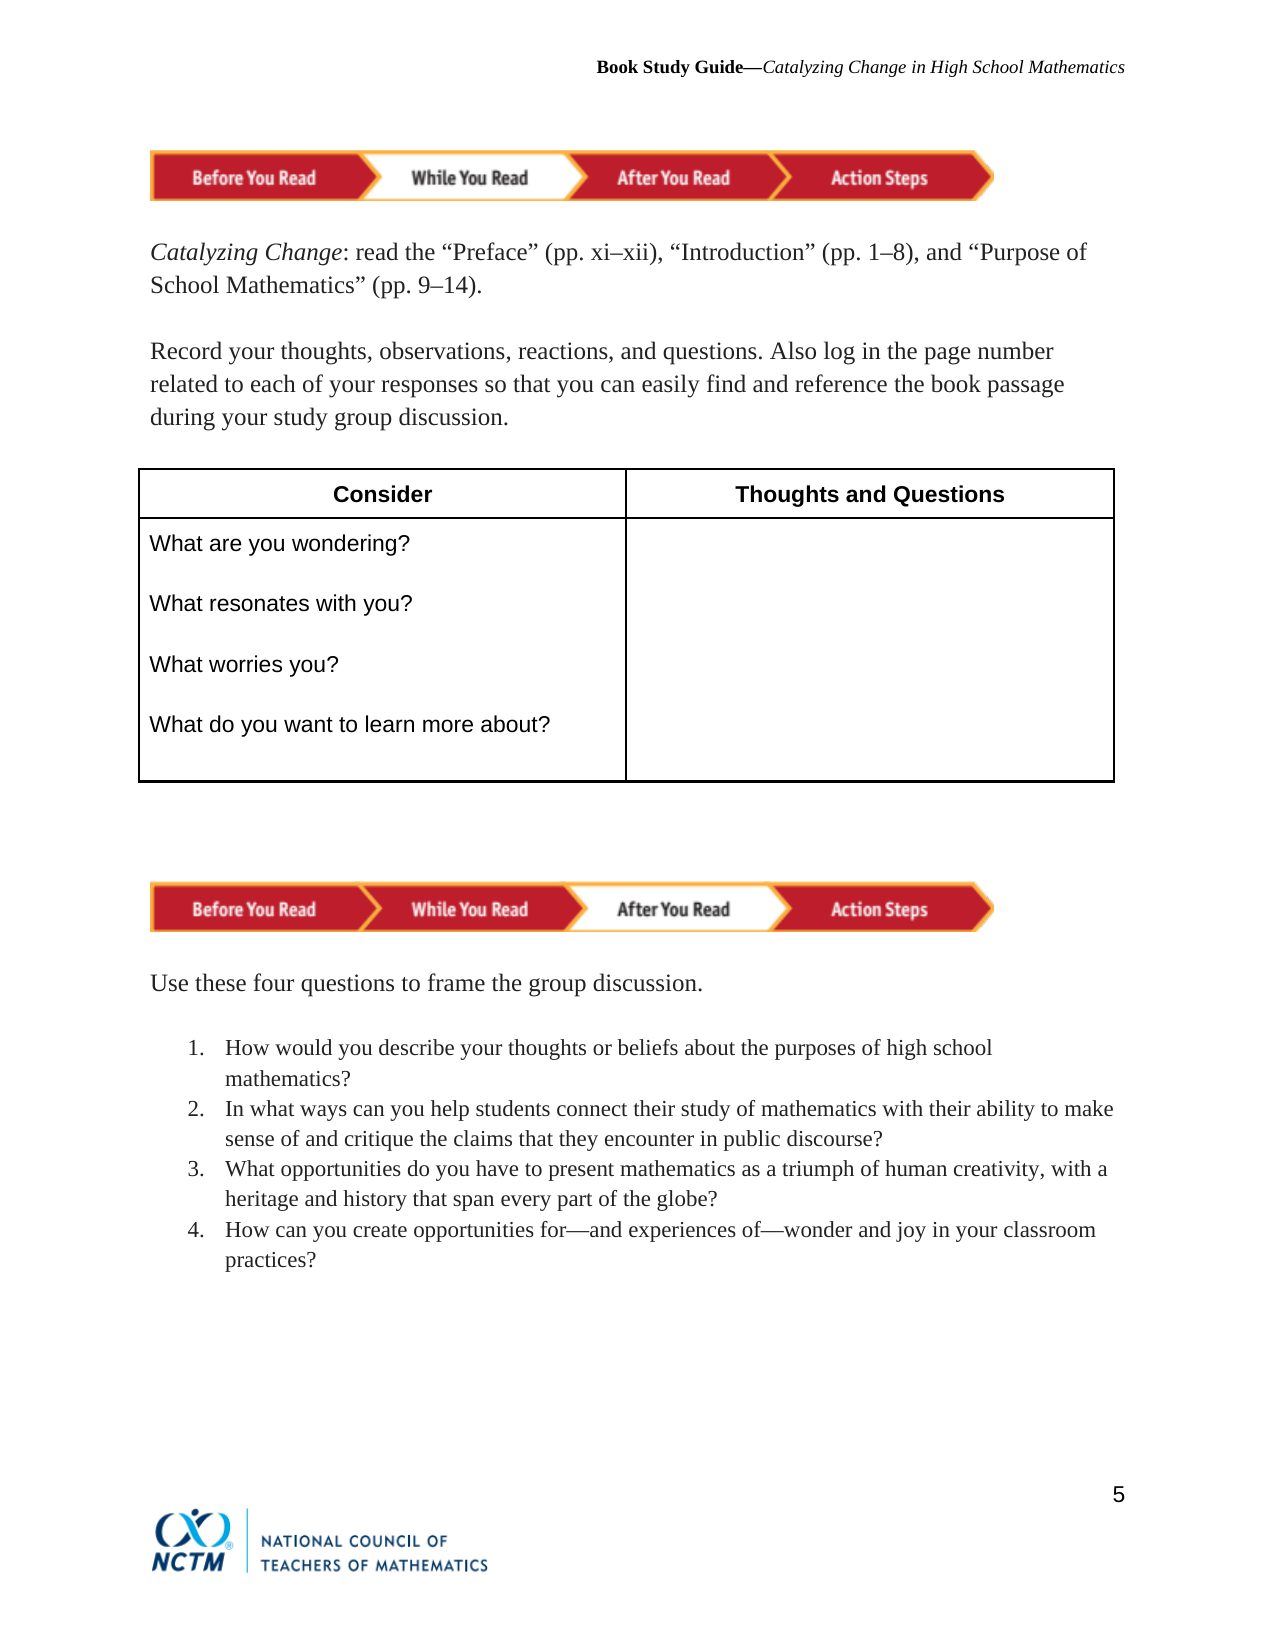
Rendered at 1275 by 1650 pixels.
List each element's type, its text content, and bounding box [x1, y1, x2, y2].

table_header Thoughts and Questions [627, 470, 1113, 517]
list How would you describe your thoughts or beliefs about the purposes of high school mathematics? [187, 1034, 1125, 1091]
text Record your thoughts, observations, reactions, and questions. Also log in the page number related to each of your responses so that you can easily find and reference the book passage during your study group discussion. [150, 336, 1125, 431]
text Catalyzing Change: read the “Preface” (pp. xi–xii), “Introduction” (pp. 1–8), and “Purpose of School Mathematics” (pp. 9–14). [150, 237, 1125, 299]
list How can you create opportunities for—and experiences of—wonder and joy in your classroom practices? [187, 1216, 1125, 1272]
list In what ways can you help students connect their study of mathematics with their ability to make sense of and critique the claims that they encounter in public discourse? [187, 1095, 1125, 1151]
list What opportunities do you have to present mathematics as a triumph of human creativity, with a heritage and history that span every part of the globe? [187, 1155, 1125, 1212]
table_cell [627, 519, 1113, 780]
table_header Consider [140, 470, 625, 517]
table_cell What are you wondering? What resonates with you? What worries you? What do you want to learn more about? [140, 519, 625, 780]
text Use these four questions to frame the group discussion. [150, 968, 1125, 997]
